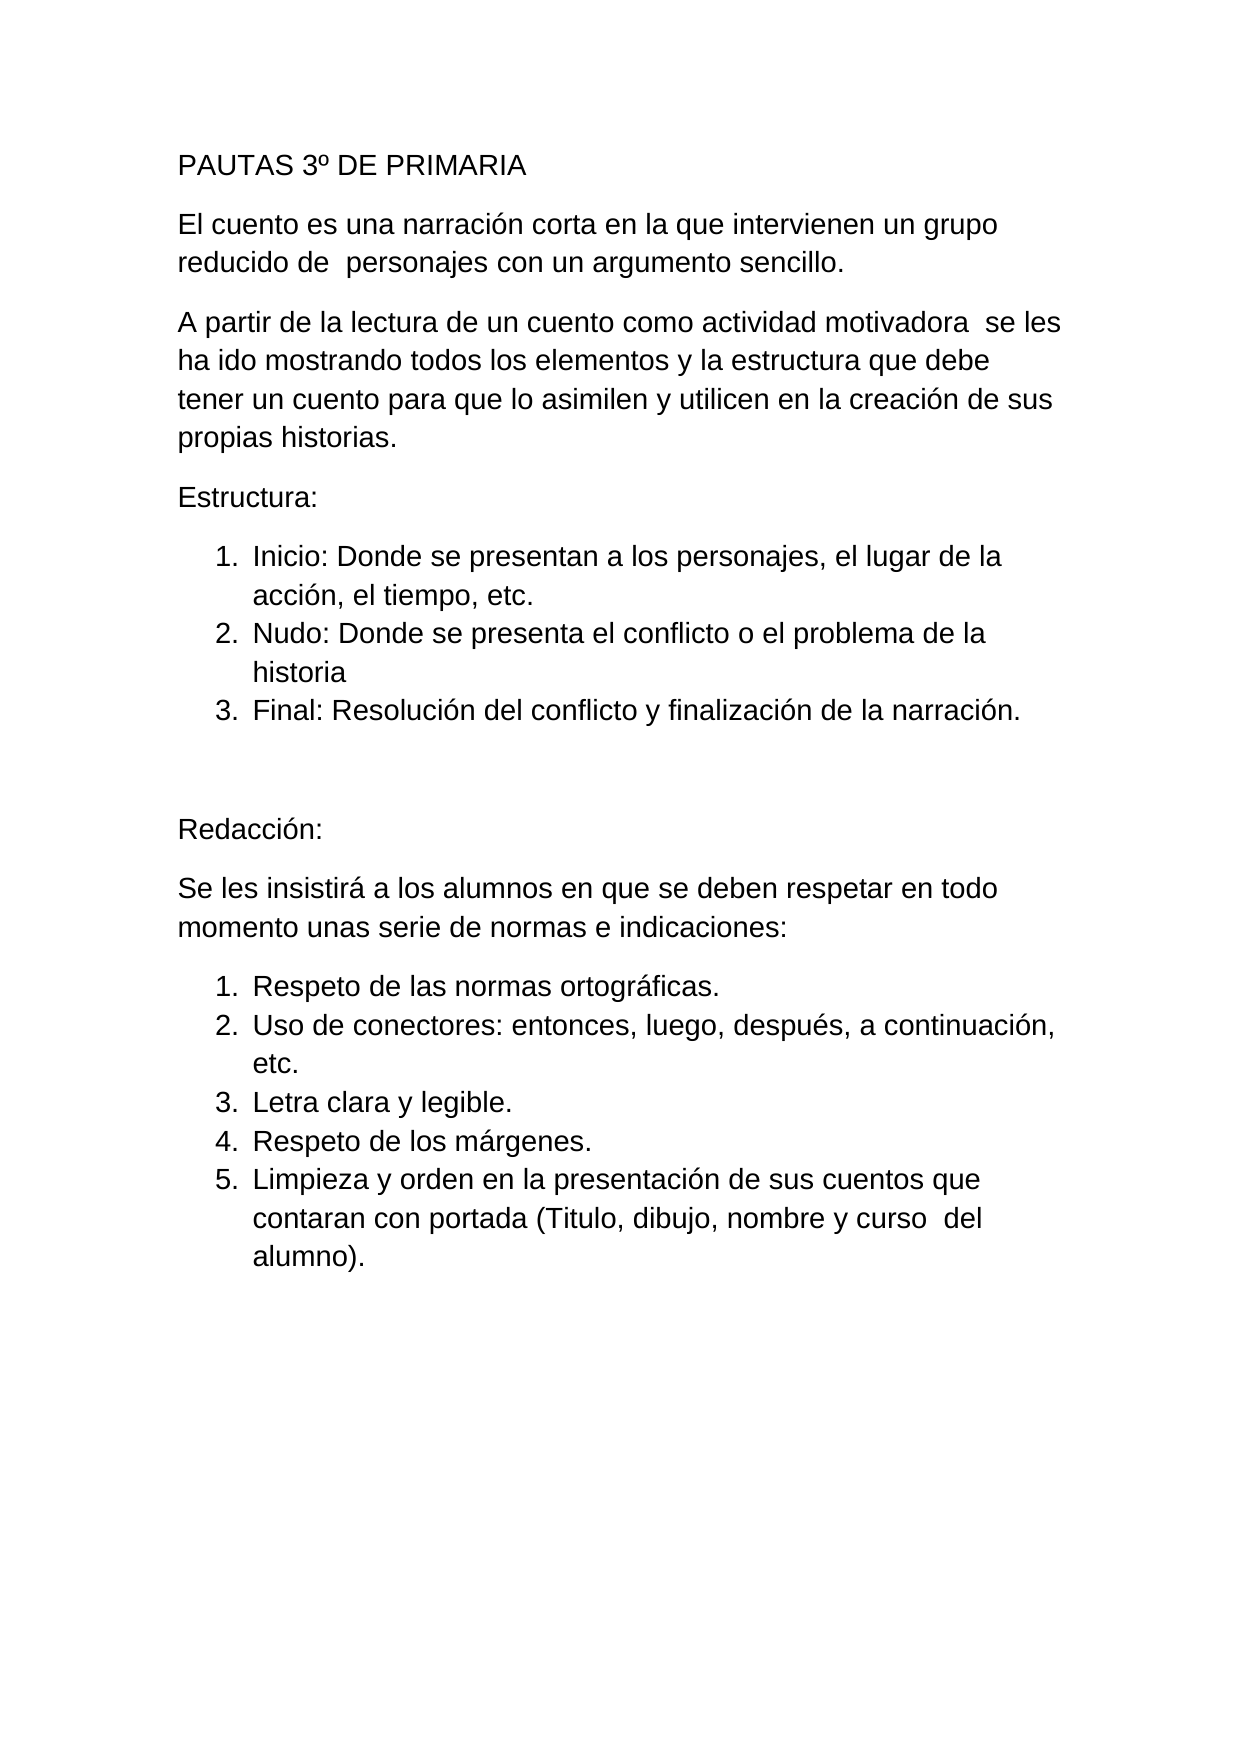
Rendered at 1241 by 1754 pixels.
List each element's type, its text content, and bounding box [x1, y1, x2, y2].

list Nudo: Donde se presenta el conflicto o el problema de la historia [215, 616, 1063, 688]
list Letra clara y legible. [215, 1085, 1063, 1119]
list Final: Resolución del conflicto y finalización de la narración. [215, 693, 1063, 727]
list Respeto de los márgenes. [215, 1124, 1063, 1157]
text El cuento es una narración corta en la que intervienen un grupo reducido de personajes con un argumento sencillo. [177, 207, 1063, 279]
text PAUTAS 3º DE PRIMARIA [177, 148, 1063, 181]
text A partir de la lectura de un cuento como actividad motivadora se les ha ido mostrando todos los elementos y la estructura que debe tener un cuento para que lo asimilen y utilicen en la creación de sus propias historias. [177, 305, 1063, 454]
text Estructura: [177, 480, 1063, 513]
text Redacción: [177, 812, 1063, 846]
list Limpieza y orden en la presentación de sus cuentos que contaran con portada (Titulo, dibujo, nombre y curso del alumno). [215, 1162, 1063, 1273]
list Inicio: Donde se presentan a los personajes, el lugar de la acción, el tiempo, etc. [215, 539, 1063, 611]
list Respeto de las normas ortográficas. [215, 969, 1063, 1003]
text Se les insistirá a los alumnos en que se deben respetar en todo momento unas serie de normas e indicaciones: [177, 872, 1063, 944]
list Uso de conectores: entonces, luego, después, a continuación, etc. [215, 1008, 1063, 1080]
